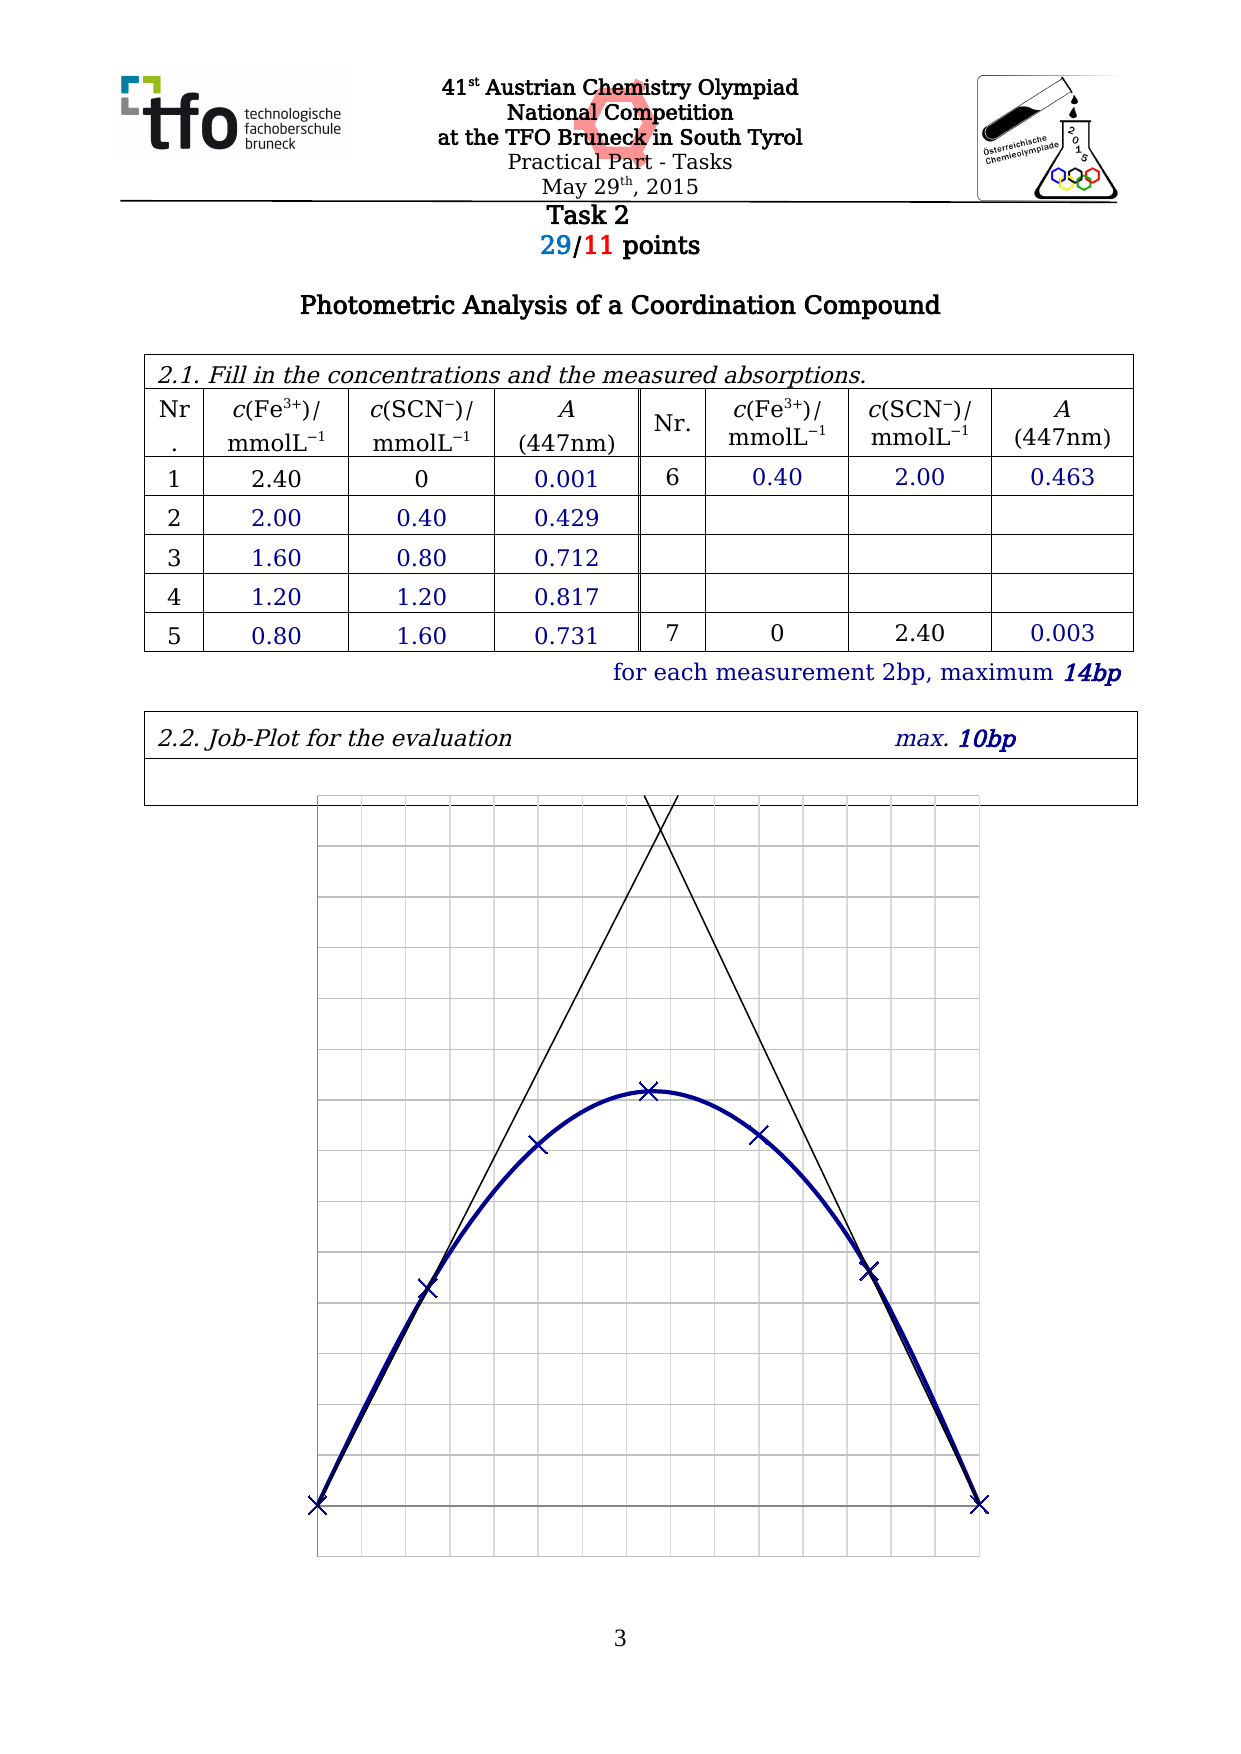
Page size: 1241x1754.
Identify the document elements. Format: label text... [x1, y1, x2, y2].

table_cell [641, 496, 705, 534]
table_cell A (447nm) [495, 389, 638, 456]
table_cell 3 [145, 535, 203, 573]
table_cell 1.20 [349, 574, 494, 612]
table_cell 2.00 [204, 496, 348, 534]
table_cell 5 [145, 613, 203, 651]
table_cell 0 [706, 613, 848, 651]
picture [977, 75, 1123, 201]
table_cell [641, 574, 705, 612]
table_cell [992, 535, 1133, 573]
table_cell 2.40 [849, 613, 991, 651]
table_cell [849, 535, 991, 573]
table_cell 0.712 [495, 535, 638, 573]
table_cell 1 [145, 457, 203, 495]
table_cell [706, 496, 848, 534]
table_cell 0.80 [204, 613, 348, 651]
table_cell 0.429 [495, 496, 638, 534]
table_cell [706, 574, 848, 612]
table_header 2.2. Job-Plot for the evaluation max. 10bp [145, 712, 1137, 758]
table_header 2.1. Fill in the concentrations and the measured absorptions. [145, 355, 1133, 388]
table_cell Nr. [641, 389, 705, 456]
table_cell 0.003 [992, 613, 1133, 651]
table_cell [706, 535, 848, 573]
picture [112, 64, 351, 160]
table_cell Nr. [145, 389, 203, 456]
table_cell c(Fe3+)/ mmolL−1 [204, 389, 348, 456]
table_cell A (447nm) [992, 389, 1133, 456]
table_cell 0.40 [706, 457, 848, 495]
subtitle Task 2 29/11 points [118, 199, 1122, 259]
table_cell [992, 496, 1133, 534]
table_cell [992, 574, 1133, 612]
table_cell 4 [145, 574, 203, 612]
table_cell [641, 535, 705, 573]
text for each measurement 2bp, maximum 14bp [118, 652, 1122, 686]
table_cell 0.40 [349, 496, 494, 534]
table_cell 0.001 [495, 457, 638, 495]
table_cell c(SCN−)/ mmolL−1 [349, 389, 494, 456]
table_cell 0.817 [495, 574, 638, 612]
table_cell 0.731 [495, 613, 638, 651]
text Photometric Analysis of a Coordination Compound [118, 289, 1122, 319]
table_cell 1.60 [204, 535, 348, 573]
table_cell 2.40 [204, 457, 348, 495]
table_cell 1.20 [204, 574, 348, 612]
table_cell [849, 574, 991, 612]
table_cell [145, 759, 1137, 805]
table_cell 7 [641, 613, 705, 651]
table_cell c(Fe3+)/ mmolL−1 [706, 389, 848, 456]
table_cell 0.463 [992, 457, 1133, 495]
table_cell 6 [641, 457, 705, 495]
table_cell 2 [145, 496, 203, 534]
table_cell 0 [349, 457, 494, 495]
table_cell 1.60 [349, 613, 494, 651]
table_cell 2.00 [849, 457, 991, 495]
table_cell 0.80 [349, 535, 494, 573]
table_cell [849, 496, 991, 534]
table_cell c(SCN−)/ mmolL−1 [849, 389, 991, 456]
